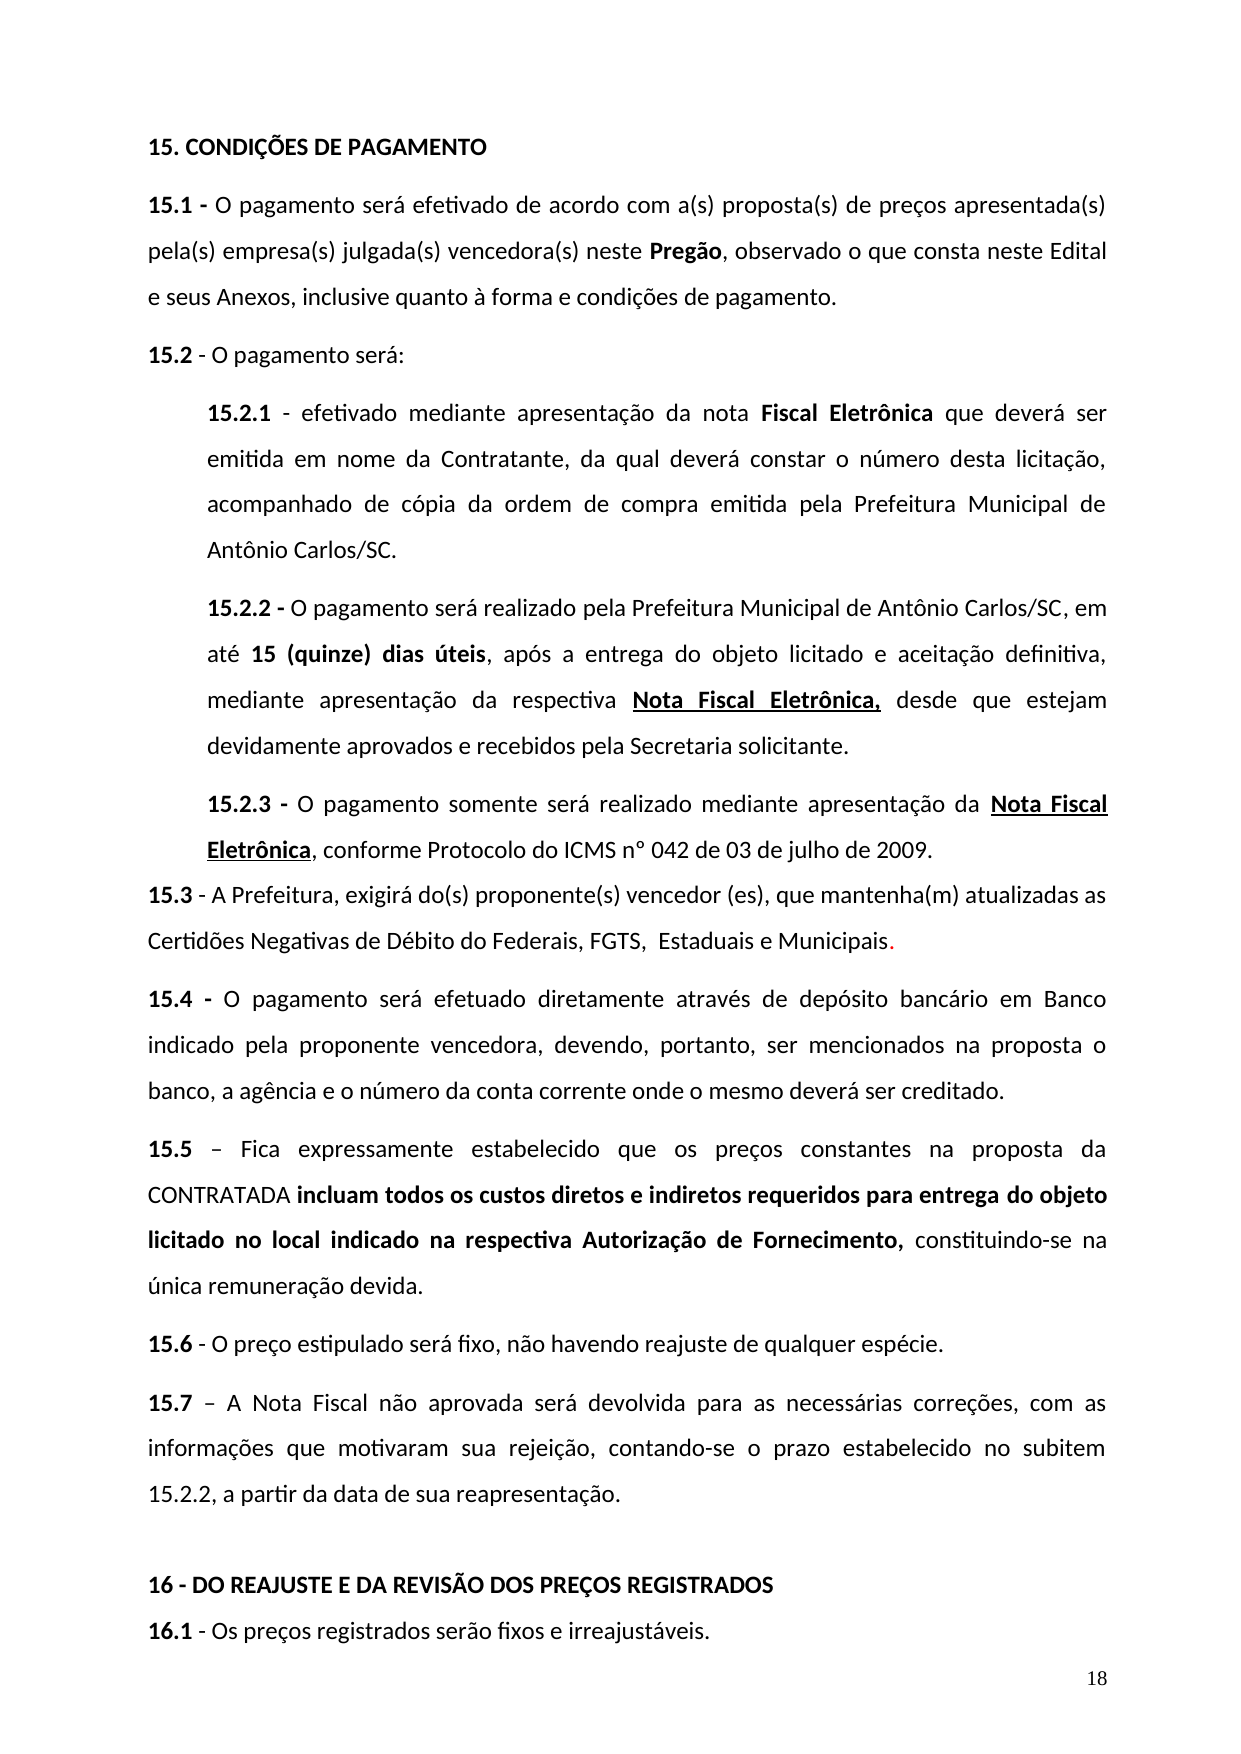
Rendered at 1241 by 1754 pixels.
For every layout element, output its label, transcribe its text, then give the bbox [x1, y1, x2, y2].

text 15. CONDIÇÕES DE PAGAMENTO [148, 131, 1162, 162]
text 15.2.1 - efetivado mediante apresentação da nota Fiscal Eletrônica que deverá ser emitida em nome da Contratante, da qual deverá constar o número desta licitação, acompanhado de cópia da ordem de compra emitida pela Prefeitura Municipal de Antônio Carlos/SC. [207, 397, 1107, 565]
text 15.2.2 - O pagamento será realizado pela Prefeitura Municipal de Antônio Carlos/SC, em até 15 (quinze) dias úteis, após a entrega do objeto licitado e aceitação definitiva, mediante apresentação da respectiva Nota Fiscal Eletrônica, desde que estejam devidamente aprovados e recebidos pela Secretaria solicitante. [207, 593, 1107, 760]
text 15.7 – A Nota Fiscal não aprovada será devolvida para as necessárias correções, com as informações que motivaram sua rejeição, contando-se o prazo estabelecido no subitem 15.2.2, a partir da data de sua reapresentação. [148, 1387, 1107, 1509]
text 15.3 - A Prefeitura, exigirá do(s) proponente(s) vencedor (es), que mantenha(m) atualizadas as Certidões Negativas de Débito do Federais, FGTS, Estaduais e Municipais. [148, 879, 1107, 956]
text 16 - DO REAJUSTE E DA REVISÃO DOS PREÇOS REGISTRADOS [148, 1570, 1107, 1600]
text 16.1 - Os preços registrados serão fixos e irreajustáveis. [148, 1615, 1107, 1646]
text 15.6 - O preço estipulado será fixo, não havendo reajuste de qualquer espécie. [148, 1328, 1107, 1359]
text 15.4 - O pagamento será efetuado diretamente através de depósito bancário em Banco indicado pela proponente vencedora, devendo, portanto, ser mencionados na proposta o banco, a agência e o número da conta corrente onde o mesmo deverá ser creditado. [148, 983, 1107, 1105]
text 15.2.3 - O pagamento somente será realizado mediante apresentação da Nota Fiscal Eletrônica, conforme Protocolo do ICMS nº 042 de 03 de julho de 2009. [207, 788, 1107, 864]
text 15.2 - O pagamento será: [148, 339, 1107, 369]
text 15.1 - O pagamento será efetivado de acordo com a(s) proposta(s) de preços apresentada(s) pela(s) empresa(s) julgada(s) vencedora(s) neste Pregão, observado o que consta neste Edital e seus Anexos, inclusive quanto à forma e condições de pagamento. [148, 189, 1107, 311]
text 15.5 – Fica expressamente estabelecido que os preços constantes na proposta da CONTRATADA incluam todos os custos diretos e indiretos requeridos para entrega do objeto licitado no local indicado na respectiva Autorização de Fornecimento, constituindo-se na única remuneração devida. [148, 1133, 1107, 1301]
